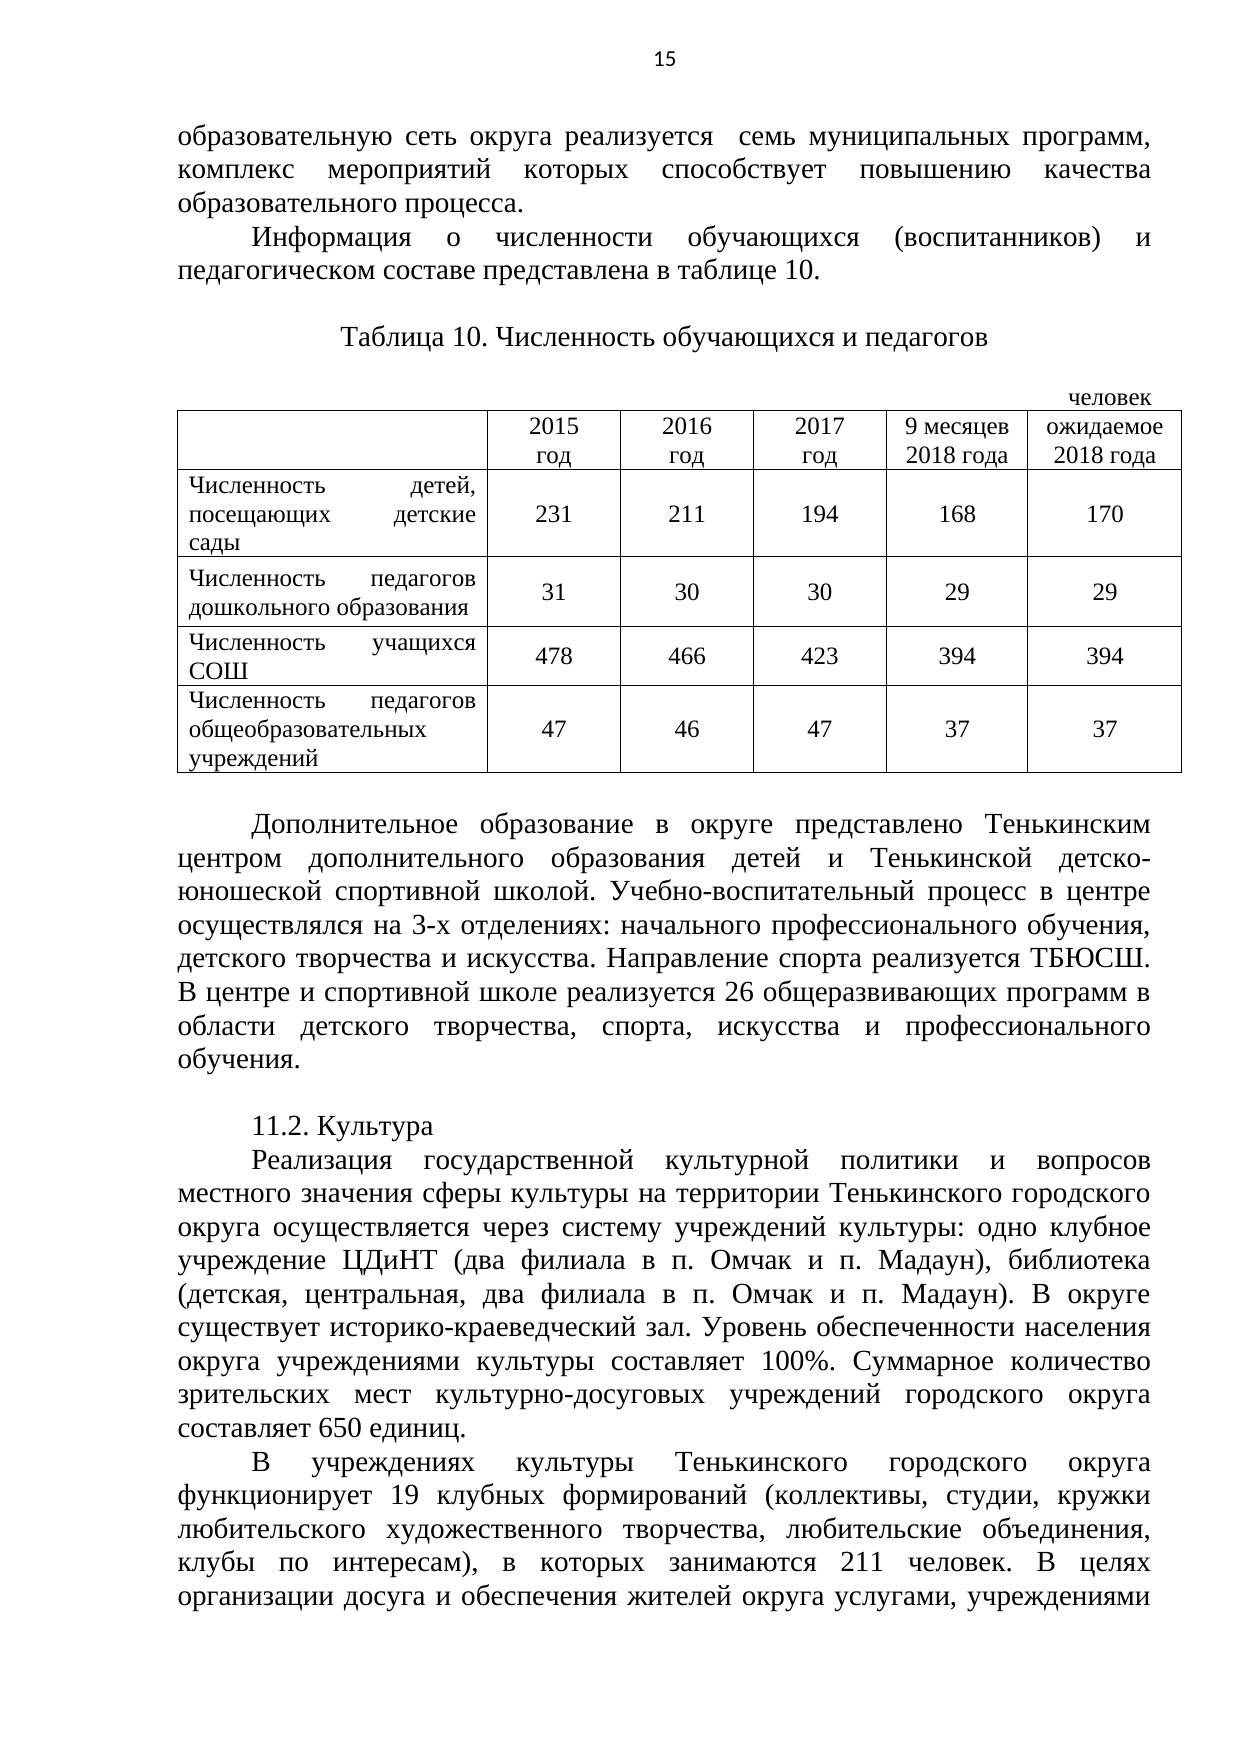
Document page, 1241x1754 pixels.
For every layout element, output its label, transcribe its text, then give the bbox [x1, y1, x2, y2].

text человек [177, 382, 1152, 410]
table_cell Численность педагогов дошкольного образования [178, 557, 487, 626]
text Дополнительное образование в округе представлено Тенькинским центром дополнительного образования детей и Тенькинской детско-юношеской спортивной школой. Учебно-воспитательный процесс в центре осуществлялся на 3-х отделениях: начального профессионального обучения, детского творчества и искусства. Направление спорта реализуется ТБЮСШ. В центре и спортивной школе реализуется 26 общеразвивающих программ в области детского творчества, спорта, искусства и профессионального обучения. [177, 806, 1152, 1075]
table_cell 170 [1028, 470, 1181, 556]
text Информация о численности обучающихся (воспитанников) и педагогическом составе представлена в таблице 10. [177, 219, 1152, 286]
table_cell 47 [754, 686, 886, 772]
table_cell 194 [754, 470, 886, 556]
table_cell 211 [621, 470, 753, 556]
table_cell 394 [1028, 627, 1181, 684]
table_cell 394 [887, 627, 1027, 684]
table_cell 37 [887, 686, 1027, 772]
table_cell 31 [488, 557, 620, 626]
table_cell 231 [488, 470, 620, 556]
text 11.2. Культура [177, 1108, 1152, 1142]
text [177, 1444, 1152, 1611]
table_cell 168 [887, 470, 1027, 556]
table_header 2015 год [488, 411, 620, 469]
table_header 2017 год [754, 411, 886, 469]
text Таблица 10. Численность обучающихся и педагогов [177, 319, 1152, 353]
table_header [178, 411, 487, 469]
table_cell 466 [621, 627, 753, 684]
table_header 2016 год [621, 411, 753, 469]
table_cell 37 [1028, 686, 1181, 772]
table_header ожидаемое 2018 года [1028, 411, 1181, 469]
table_cell Численность педагогов общеобразовательных учреждений [178, 686, 487, 772]
text Реализация государственной культурной политики и вопросов местного значения сферы культуры на территории Тенькинского городского округа осуществляется через систему учреждений культуры: одно клубное учреждение ЦДиНТ (два филиала в п. Омчак и п. Мадаун), библиотека (детская, центральная, два филиала в п. Омчак и п. Мадаун). В округе существует историко-краеведческий зал. Уровень обеспеченности населения округа учреждениями культуры составляет 100%. Суммарное количество зрительских мест культурно-досуговых учреждений городского округа составляет 650 единиц. [177, 1142, 1152, 1444]
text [177, 118, 1152, 219]
table_cell 423 [754, 627, 886, 684]
table_cell Численность детей, посещающих детские сады [178, 470, 487, 556]
table_cell 46 [621, 686, 753, 772]
table_header 9 месяцев 2018 года [887, 411, 1027, 469]
table_cell 47 [488, 686, 620, 772]
table_cell 478 [488, 627, 620, 684]
table_cell 29 [1028, 557, 1181, 626]
table_cell Численность учащихся СОШ [178, 627, 487, 684]
table_cell 30 [754, 557, 886, 626]
table_cell 30 [621, 557, 753, 626]
table_cell 29 [887, 557, 1027, 626]
